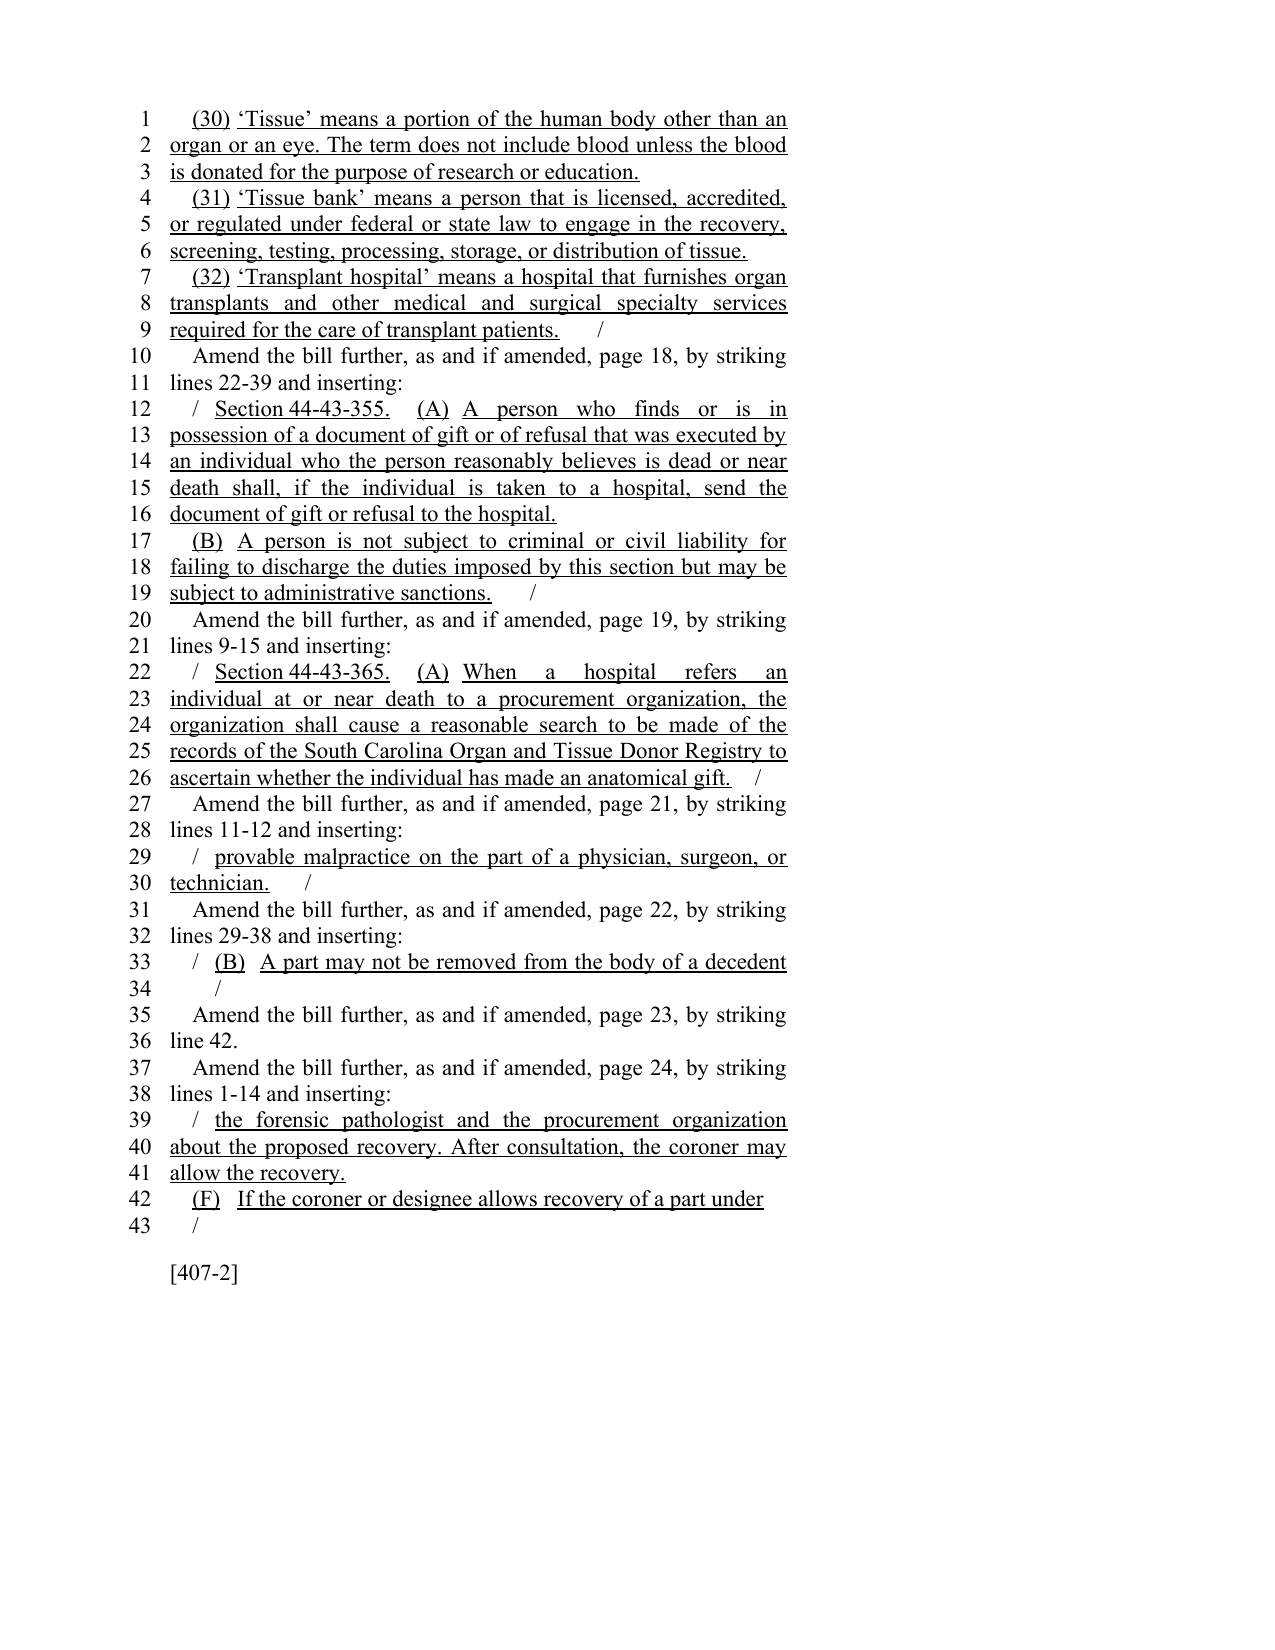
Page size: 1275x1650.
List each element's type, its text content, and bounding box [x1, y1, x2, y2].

text Amend the bill further, as and if amended, page 18, by striking lines 22-39 and inserting: [169, 342, 787, 395]
text Amend the bill further, as and if amended, page 23, by striking line 42. [169, 1001, 787, 1054]
text / the forensic pathologist and the procurement organization about the proposed recovery. After consultation, the coroner may allow the recovery. [169, 1106, 787, 1156]
text (30) ‘Tissue’ means a portion of the human body other than an organ or an eye. The term does not include blood unless the blood is donated for the purpose of research or education. [169, 155, 787, 184]
text (31) ‘Tissue bank’ means a person that is licensed, accredited, or regulated under federal or state law to engage in the recovery, screening, testing, processing, storage, or distribution of tissue. [169, 234, 787, 263]
text Amend the bill further, as and if amended, page 22, by striking lines 29-38 and inserting: [169, 896, 787, 948]
text / Section 44-43-365. (A) When a hospital refers an individual at or near death to a procurement organization, the organization shall cause a reasonable search to be made of the records of the South Carolina Organ and Tissue Donor Registry to ascertain whether the individual has made an anatomical gift. / [169, 658, 787, 708]
text (B) A person is not subject to criminal or civil liability for failing to discharge the duties imposed by this section but may be subject to administrative sanctions. / [169, 527, 787, 576]
text / provable malpractice on the part of a physician, surgeon, or technician. / [169, 843, 787, 896]
text (B) A person is not subject to criminal or civil liability for failing to discharge the duties imposed by this section but may be subject to administrative sanctions. / [169, 577, 787, 606]
text (32) ‘Transplant hospital’ means a hospital that furnishes organ transplants and other medical and surgical specialty services required for the care of transplant patients. / [169, 263, 787, 312]
text (30) ‘Tissue’ means a portion of the human body other than an organ or an eye. The term does not include blood unless the blood is donated for the purpose of research or education. [169, 105, 787, 154]
text (32) ‘Transplant hospital’ means a hospital that furnishes organ transplants and other medical and surgical specialty services required for the care of transplant patients. / [169, 313, 787, 342]
text / Section 44-43-355. (A) A person who finds or is in possession of a document of gift or of refusal that was executed by an individual who the person reasonably believes is dead or near death shall, if the individual is taken to a hospital, send the document of gift or refusal to the hospital. [169, 395, 787, 444]
text Amend the bill further, as and if amended, page 19, by striking lines 9-15 and inserting: [169, 606, 787, 658]
text Amend the bill further, as and if amended, page 24, by striking lines 1-14 and inserting: [169, 1054, 787, 1106]
text / Section 44-43-355. (A) A person who finds or is in possession of a document of gift or of refusal that was executed by an individual who the person reasonably believes is dead or near death shall, if the individual is taken to a hospital, send the document of gift or refusal to the hospital. [169, 498, 787, 527]
text Amend the bill further, as and if amended, page 21, by striking lines 11-12 and inserting: [169, 790, 787, 843]
text (F) If the coroner or designee allows recovery of a part under / [169, 1186, 787, 1238]
text (31) ‘Tissue bank’ means a person that is licensed, accredited, or regulated under federal or state law to engage in the recovery, screening, testing, processing, storage, or distribution of tissue. [169, 184, 787, 233]
text / (B) A part may not be removed from the body of a decedent / [169, 948, 787, 1001]
text / the forensic pathologist and the procurement organization about the proposed recovery. After consultation, the coroner may allow the recovery. [169, 1157, 787, 1186]
